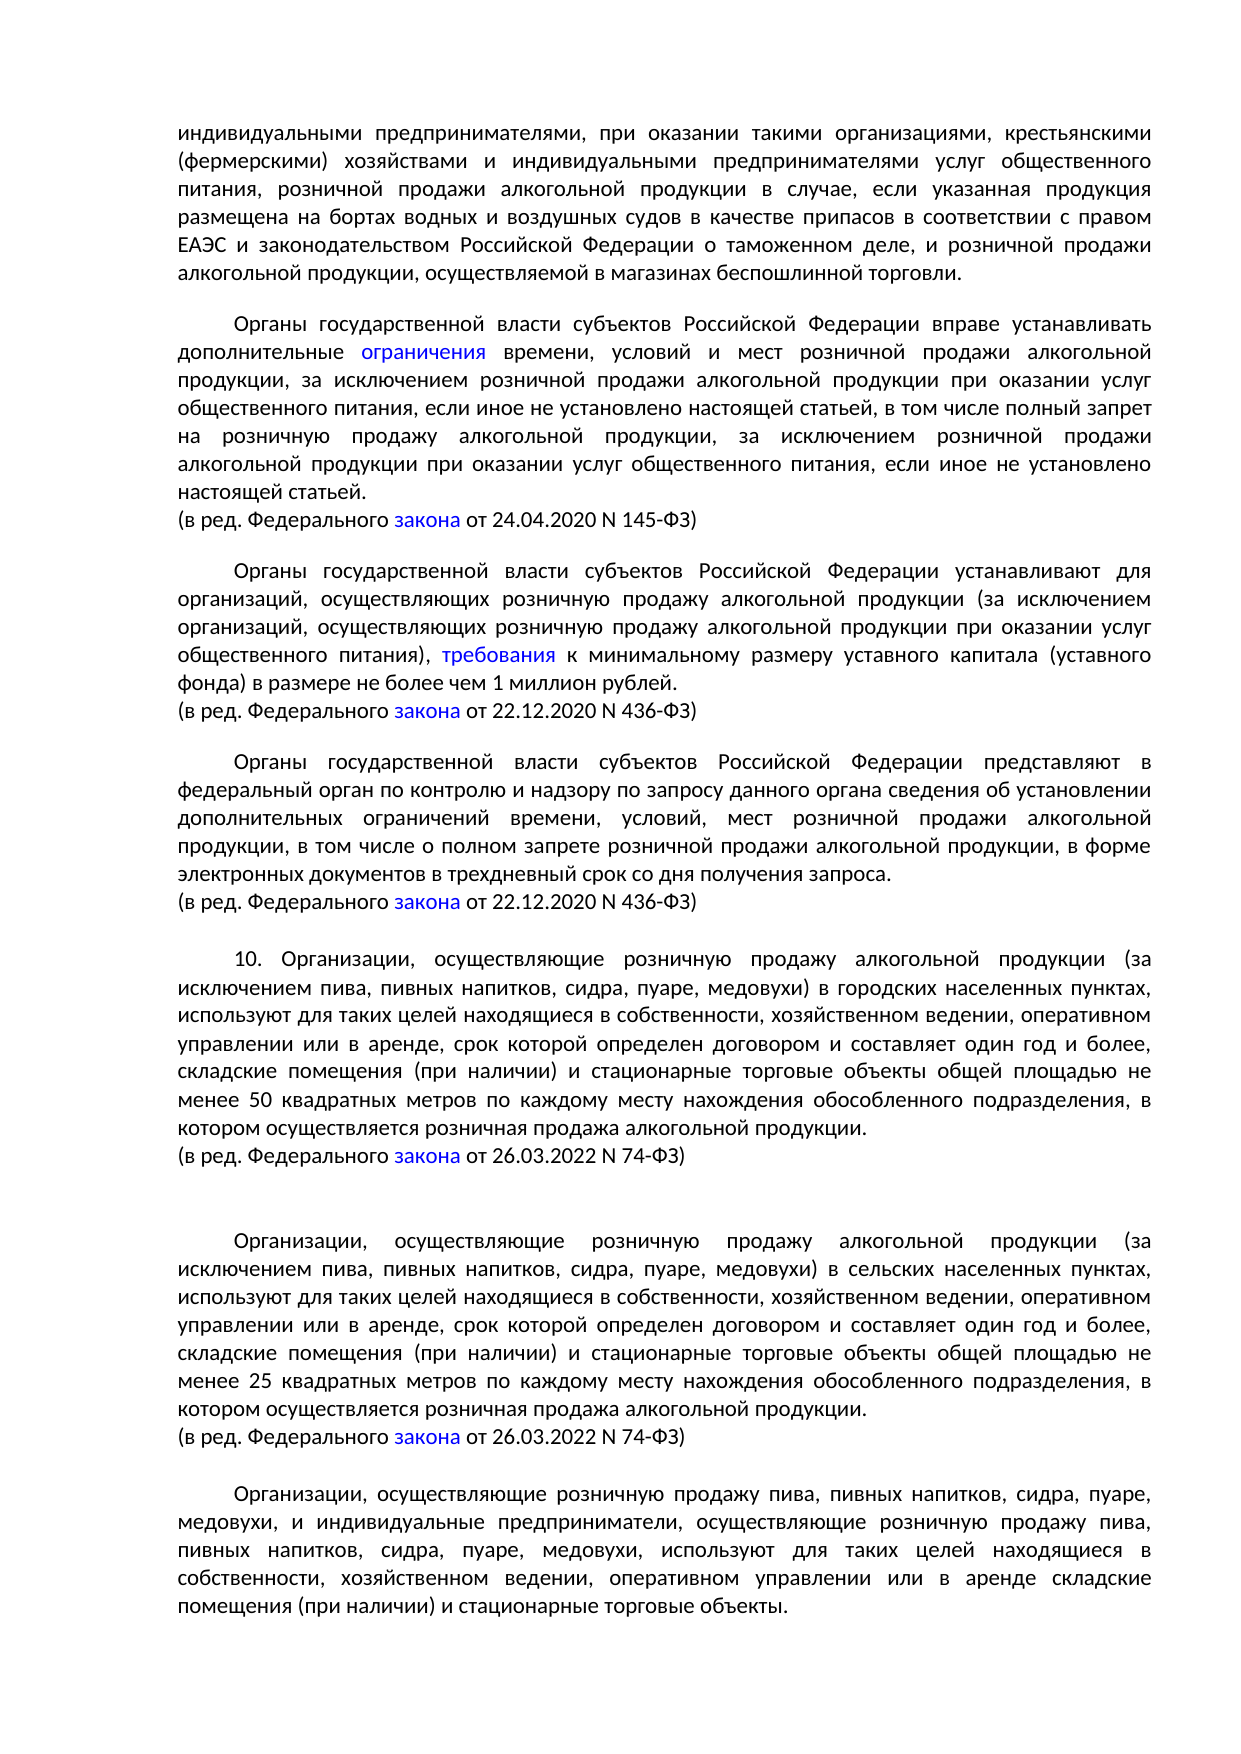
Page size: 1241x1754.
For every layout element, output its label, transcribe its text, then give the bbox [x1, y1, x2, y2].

text (в ред. Федерального закона от 22.12.2020 N 436-ФЗ) [177, 887, 1152, 915]
text (в ред. Федерального закона от 24.04.2020 N 145-ФЗ) [177, 505, 1152, 533]
text Органы государственной власти субъектов Российской Федерации представляют в федеральный орган по контролю и надзору по запросу данного органа сведения об установлении дополнительных ограничений времени, условий, мест розничной продажи алкогольной продукции, в том числе о полном запрете розничной продажи алкогольной продукции, в форме электронных документов в трехдневный срок со дня получения запроса. [177, 747, 1152, 887]
text Организации, осуществляющие розничную продажу алкогольной продукции (за исключением пива, пивных напитков, сидра, пуаре, медовухи) в сельских населенных пунктах, используют для таких целей находящиеся в собственности, хозяйственном ведении, оперативном управлении или в аренде, срок которой определен договором и составляет один год и более, складские помещения (при наличии) и стационарные торговые объекты общей площадью не менее 25 квадратных метров по каждому месту нахождения обособленного подразделения, в котором осуществляется розничная продажа алкогольной продукции. [177, 1226, 1152, 1422]
text Органы государственной власти субъектов Российской Федерации устанавливают для организаций, осуществляющих розничную продажу алкогольной продукции (за исключением организаций, осуществляющих розничную продажу алкогольной продукции при оказании услуг общественного питания), требования к минимальному размеру уставного капитала (уставного фонда) в размере не более чем 1 миллион рублей. [177, 556, 1152, 696]
text Органы государственной власти субъектов Российской Федерации вправе устанавливать дополнительные ограничения времени, условий и мест розничной продажи алкогольной продукции, за исключением розничной продажи алкогольной продукции при оказании услуг общественного питания, если иное не установлено настоящей статьей, в том числе полный запрет на розничную продажу алкогольной продукции, за исключением розничной продажи алкогольной продукции при оказании услуг общественного питания, если иное не установлено настоящей статьей. [177, 309, 1152, 505]
text (в ред. Федерального закона от 26.03.2022 N 74-ФЗ) [177, 1141, 1152, 1169]
text (в ред. Федерального закона от 26.03.2022 N 74-ФЗ) [177, 1422, 1152, 1450]
text (в ред. Федерального закона от 22.12.2020 N 436-ФЗ) [177, 696, 1152, 724]
text 10. Организации, осуществляющие розничную продажу алкогольной продукции (за исключением пива, пивных напитков, сидра, пуаре, медовухи) в городских населенных пунктах, используют для таких целей находящиеся в собственности, хозяйственном ведении, оперативном управлении или в аренде, срок которой определен договором и составляет один год и более, складские помещения (при наличии) и стационарные торговые объекты общей площадью не менее 50 квадратных метров по каждому месту нахождения обособленного подразделения, в котором осуществляется розничная продажа алкогольной продукции. [177, 944, 1152, 1141]
text Организации, осуществляющие розничную продажу пива, пивных напитков, сидра, пуаре, медовухи, и индивидуальные предприниматели, осуществляющие розничную продажу пива, пивных напитков, сидра, пуаре, медовухи, используют для таких целей находящиеся в собственности, хозяйственном ведении, оперативном управлении или в аренде складские помещения (при наличии) и стационарные торговые объекты. [177, 1479, 1152, 1619]
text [177, 118, 1152, 286]
